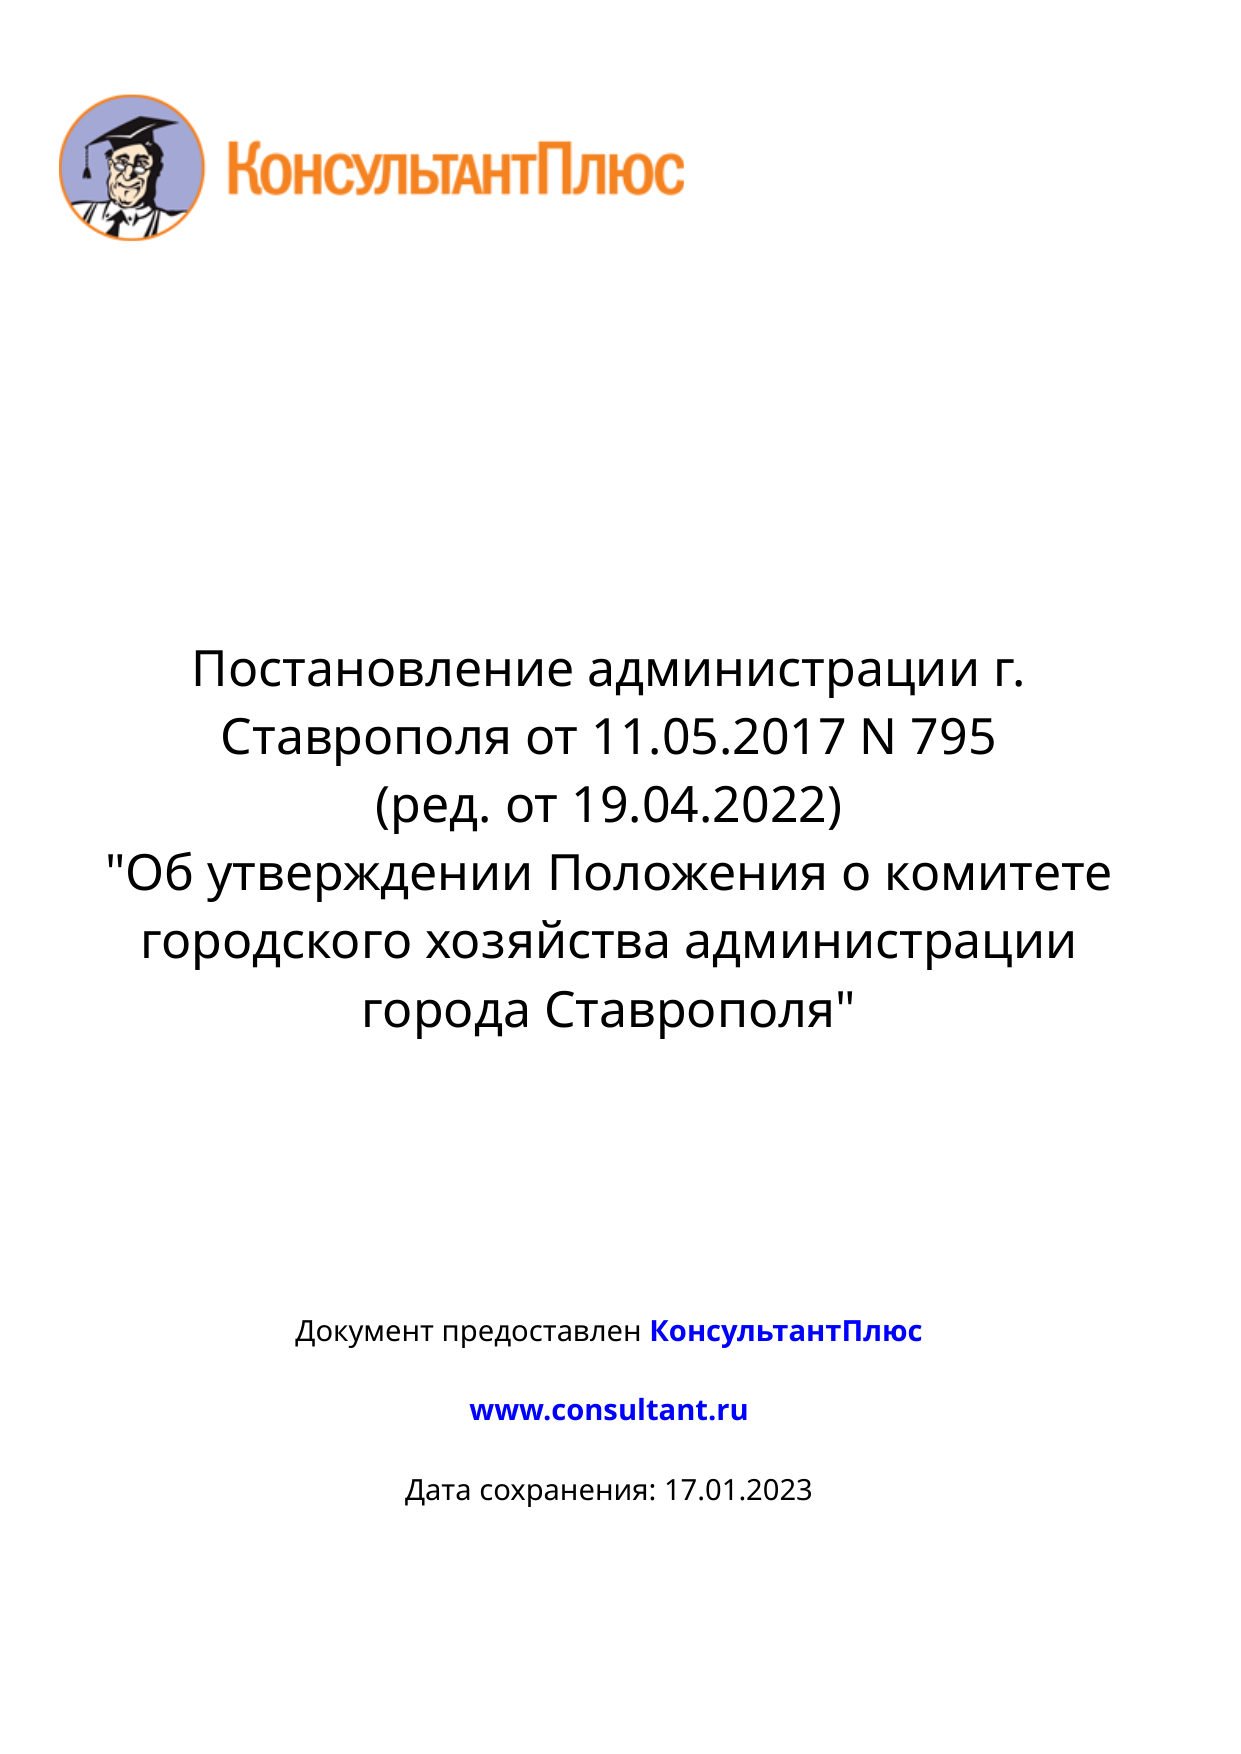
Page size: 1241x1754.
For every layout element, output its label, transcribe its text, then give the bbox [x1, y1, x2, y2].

table_header [51, 88, 1167, 403]
table_cell Документ предоставлен КонсультантПлюс www.consultant.ru Дата сохранения: 17.01.2023 [51, 1272, 1167, 1587]
table_cell Постановление администрации г. Ставрополя от 11.05.2017 N 795 (ред. от 19.04.2022) "Об утверждении Положения о комитете городского хозяйства администрации города Ставрополя" [51, 403, 1167, 1272]
picture [59, 93, 684, 243]
